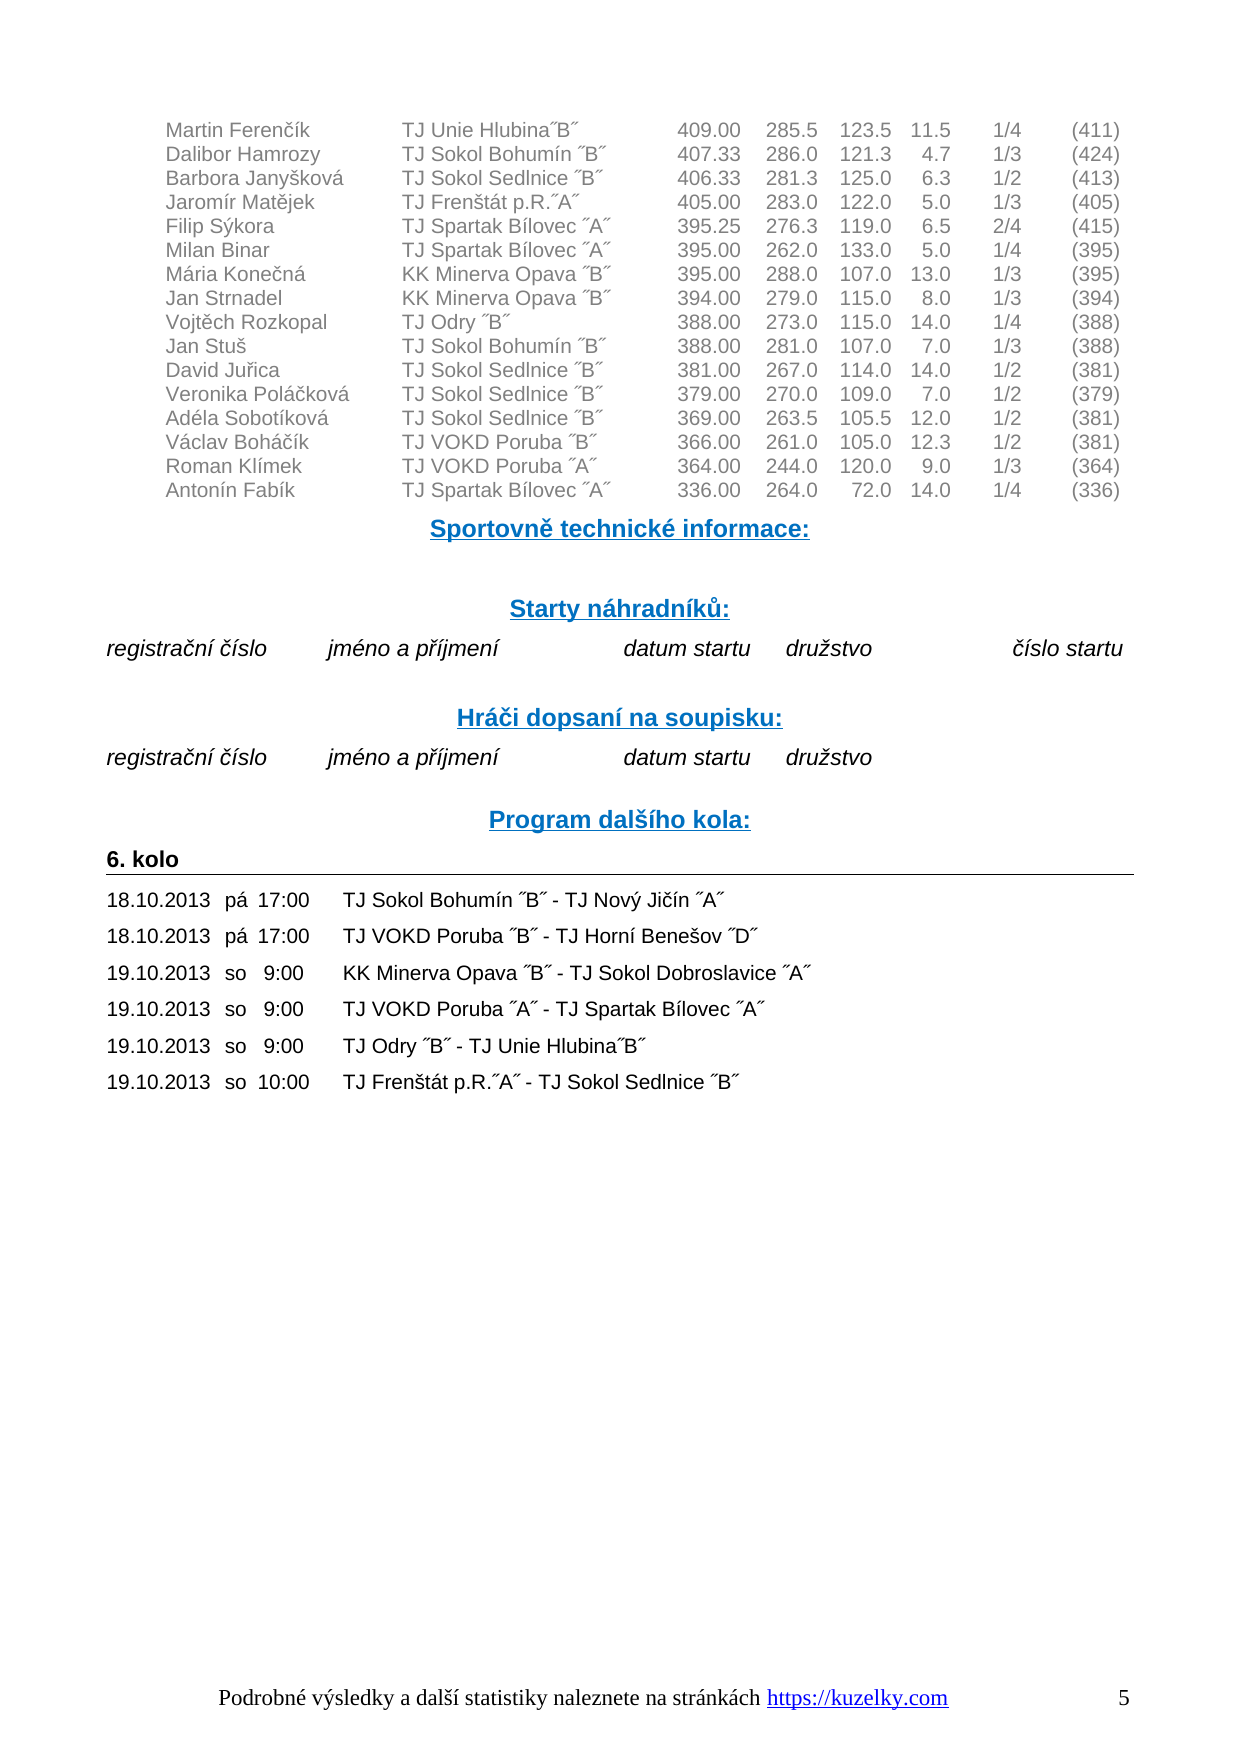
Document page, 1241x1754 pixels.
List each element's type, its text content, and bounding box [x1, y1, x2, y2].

text 18.10.2013 pá 17:00 TJ VOKD Poruba ˝B˝ - TJ Horní Benešov ˝D˝ [106, 924, 1134, 948]
text Jan Stuš TJ Sokol Bohumín ˝B˝ 388.00 281.0 107.0 7.0 1/3 (388) [106, 334, 1134, 358]
text Starty náhradníků: [94, 594, 1145, 623]
text Veronika Poláčková TJ Sokol Sedlnice ˝B˝ 379.00 270.0 109.0 7.0 1/2 (379) [106, 382, 1134, 406]
text Barbora Janyšková TJ Sokol Sedlnice ˝B˝ 406.33 281.3 125.0 6.3 1/2 (413) [106, 166, 1134, 190]
text 19.10.2013 so 10:00 TJ Frenštát p.R.˝A˝ - TJ Sokol Sedlnice ˝B˝ [106, 1070, 1134, 1094]
text David Juřica TJ Sokol Sedlnice ˝B˝ 381.00 267.0 114.0 14.0 1/2 (381) [106, 358, 1134, 382]
text 19.10.2013 so 9:00 KK Minerva Opava ˝B˝ - TJ Sokol Dobroslavice ˝A˝ [106, 961, 1134, 985]
text Antonín Fabík TJ Spartak Bílovec ˝A˝ 336.00 264.0 72.0 14.0 1/4 (336) [106, 477, 1134, 501]
text Roman Klímek TJ VOKD Poruba ˝A˝ 364.00 244.0 120.0 9.0 1/3 (364) [106, 453, 1134, 477]
text Sportovně technické informace: [94, 514, 1145, 543]
text Vojtěch Rozkopal TJ Odry ˝B˝ 388.00 273.0 115.0 14.0 1/4 (388) [106, 310, 1134, 334]
text Dalibor Hamrozy TJ Sokol Bohumín ˝B˝ 407.33 286.0 121.3 4.7 1/3 (424) [106, 142, 1134, 166]
text Jaromír Matějek TJ Frenštát p.R.˝A˝ 405.00 283.0 122.0 5.0 1/3 (405) [106, 190, 1134, 214]
text Adéla Sobotíková TJ Sokol Sedlnice ˝B˝ 369.00 263.5 105.5 12.0 1/2 (381) [106, 406, 1134, 429]
text Mária Konečná KK Minerva Opava ˝B˝ 395.00 288.0 107.0 13.0 1/3 (395) [106, 262, 1134, 286]
text 6. kolo [106, 846, 1134, 874]
text 18.10.2013 pá 17:00 TJ Sokol Bohumín ˝B˝ - TJ Nový Jičín ˝A˝ [106, 888, 1134, 912]
text Filip Sýkora TJ Spartak Bílovec ˝A˝ 395.25 276.3 119.0 6.5 2/4 (415) [106, 214, 1134, 238]
text registrační číslo jméno a příjmení datum startu družstvo [106, 744, 1134, 771]
text Program dalšího kola: [94, 804, 1145, 833]
text Milan Binar TJ Spartak Bílovec ˝A˝ 395.00 262.0 133.0 5.0 1/4 (395) [106, 238, 1134, 262]
text Hráči dopsaní na soupisku: [94, 674, 1145, 732]
text Jan Strnadel KK Minerva Opava ˝B˝ 394.00 279.0 115.0 8.0 1/3 (394) [106, 286, 1134, 310]
text 19.10.2013 so 9:00 TJ VOKD Poruba ˝A˝ - TJ Spartak Bílovec ˝A˝ [106, 997, 1134, 1021]
text 19.10.2013 so 9:00 TJ Odry ˝B˝ - TJ Unie Hlubina˝B˝ [106, 1034, 1134, 1058]
text Václav Boháčík TJ VOKD Poruba ˝B˝ 366.00 261.0 105.0 12.3 1/2 (381) [106, 429, 1134, 453]
text Martin Ferenčík TJ Unie Hlubina˝B˝ 409.00 285.5 123.5 11.5 1/4 (411) [106, 118, 1134, 142]
text registrační číslo jméno a příjmení datum startu družstvo číslo startu [106, 635, 1134, 662]
